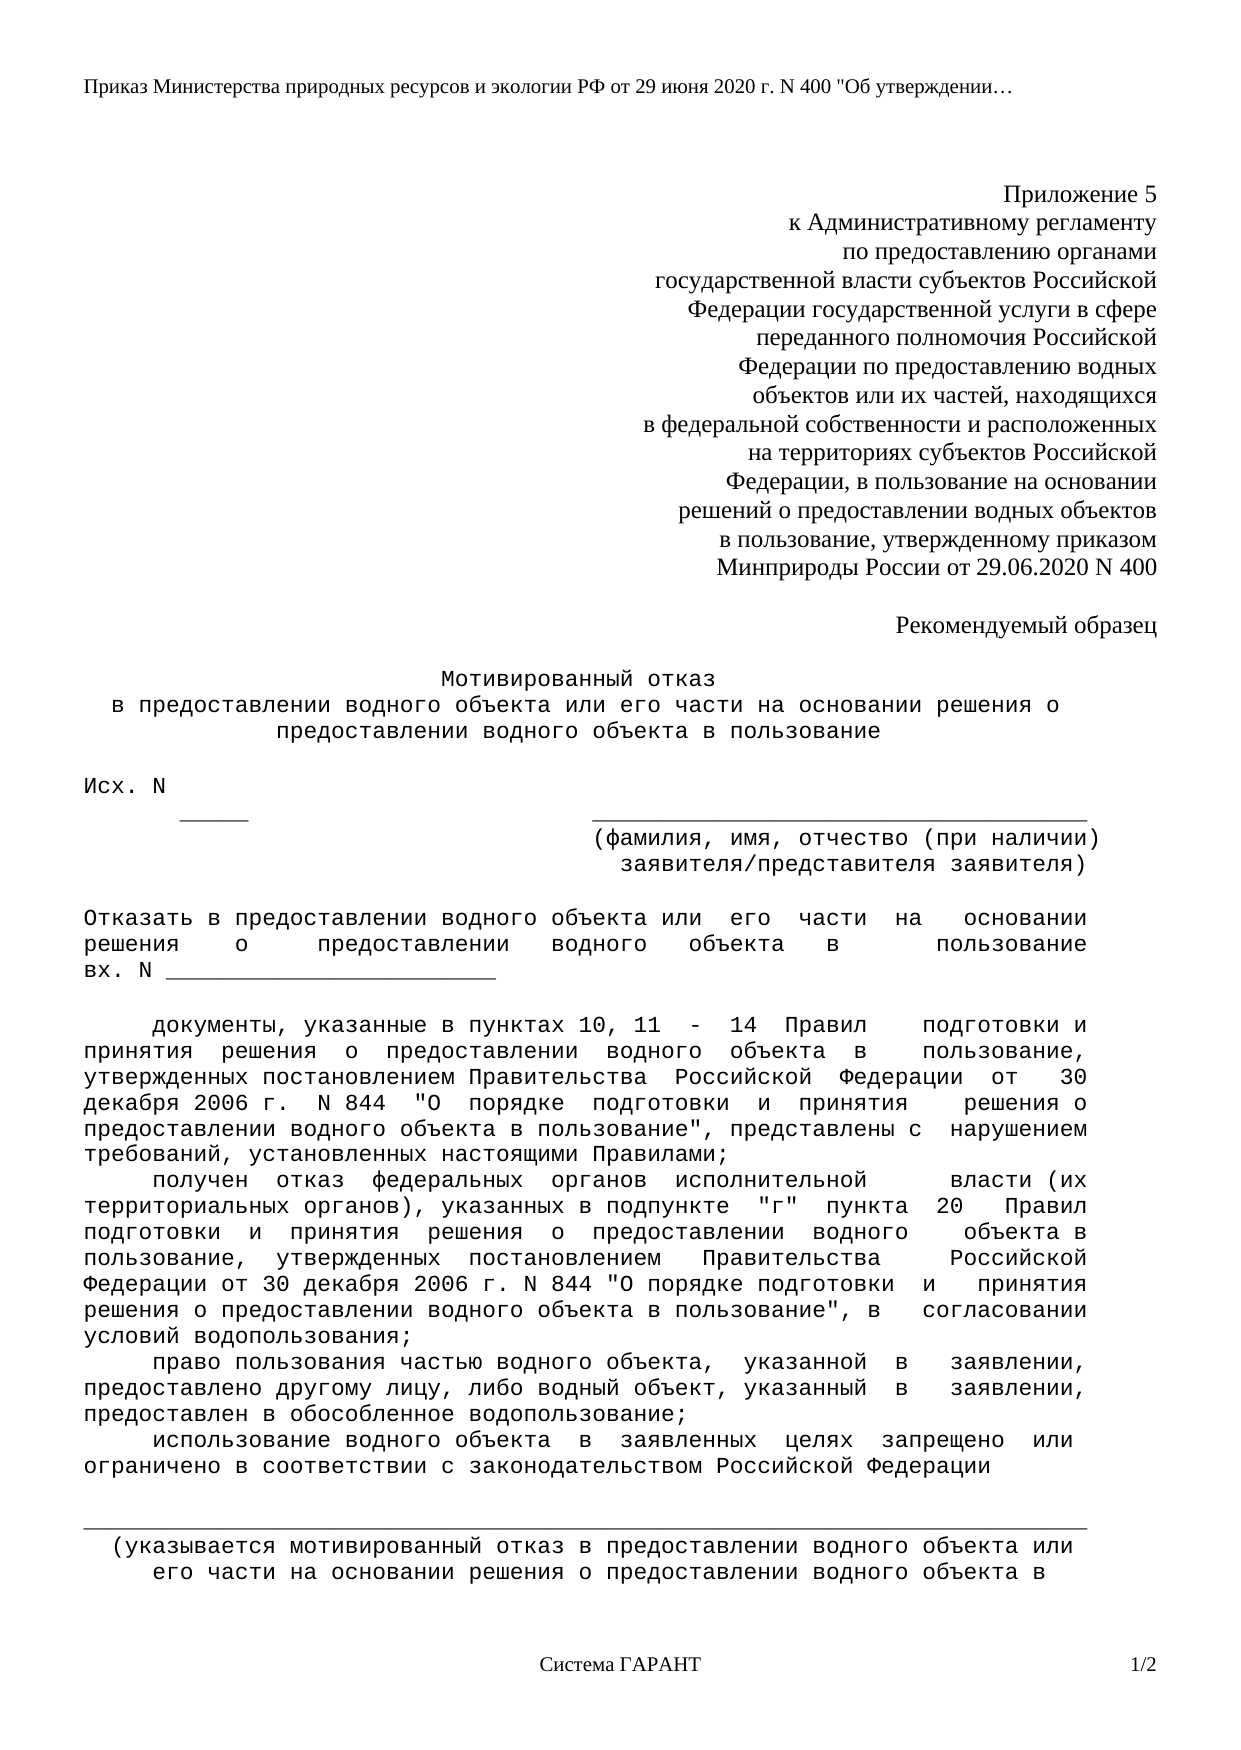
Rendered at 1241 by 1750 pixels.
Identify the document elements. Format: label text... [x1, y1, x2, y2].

text _________________________________________________________________________ [83, 1509, 1157, 1535]
text получен отказ федеральных органов исполнительной власти (их [83, 1169, 1157, 1195]
text вх. N ________________________ [83, 958, 1157, 984]
text требований, установленных настоящими Правилами; [83, 1143, 1157, 1169]
text ограничено в соответствии с законодательством Российской Федерации [83, 1454, 1157, 1480]
text использование водного объекта в заявленных целях запрещено или [83, 1428, 1157, 1454]
text решения о предоставлении водного объекта в пользование [83, 932, 1157, 958]
text Мотивированный отказ [83, 667, 1157, 693]
text принятия решения о предоставлении водного объекта в пользование, [83, 1039, 1157, 1065]
text предоставлено другому лицу, либо водный объект, указанный в заявлении, [83, 1376, 1157, 1402]
text (фамилия, имя, отчество (при наличии) [83, 826, 1157, 852]
text Федерации от 30 декабря 2006 г. N 844 "О порядке подготовки и принятия [83, 1272, 1157, 1298]
text подготовки и принятия решения о предоставлении водного объекта в [83, 1221, 1157, 1247]
text Исх. N [83, 774, 1157, 800]
text документы, указанные в пунктах 10, 11 - 14 Правил подготовки и [83, 1013, 1157, 1039]
text решения о предоставлении водного объекта в пользование", в согласовании [83, 1298, 1157, 1324]
text _____ ____________________________________ [83, 800, 1157, 826]
text Отказать в предоставлении водного объекта или его части на основании [83, 907, 1157, 932]
text пользование, утвержденных постановлением Правительства Российской [83, 1247, 1157, 1272]
text предоставлен в обособленное водопользование; [83, 1402, 1157, 1428]
text право пользования частью водного объекта, указанной в заявлении, [83, 1350, 1157, 1376]
text предоставлении водного объекта в пользование", представлены с нарушением [83, 1117, 1157, 1143]
text Рекомендуемый образец [83, 610, 1157, 639]
text предоставлении водного объекта в пользование [83, 719, 1157, 745]
text территориальных органов), указанных в подпункте "г" пункта 20 Правил [83, 1195, 1157, 1221]
text условий водопользования; [83, 1324, 1157, 1350]
text в предоставлении водного объекта или его части на основании решения о [83, 693, 1157, 719]
text его части на основании решения о предоставлении водного объекта в [83, 1561, 1157, 1587]
text заявителя/представителя заявителя) [83, 852, 1157, 878]
text (указывается мотивированный отказ в предоставлении водного объекта или [83, 1535, 1157, 1561]
text утвержденных постановлением Правительства Российской Федерации от 30 [83, 1065, 1157, 1091]
text Приложение 5 к Административному регламенту по предоставлению органами государственной власти субъектов Российской Федерации государственной услуги в сфере переданного полномочия Российской Федерации по предоставлению водных объектов или их частей, находящихся в федеральной собственности и расположенных на территориях субъектов Российской Федерации, в пользование на основании решений о предоставлении водных объектов в пользование, утвержденному приказом Минприроды России от 29.06.2020 N 400 [83, 179, 1157, 581]
text декабря 2006 г. N 844 "О порядке подготовки и принятия решения о [83, 1091, 1157, 1117]
